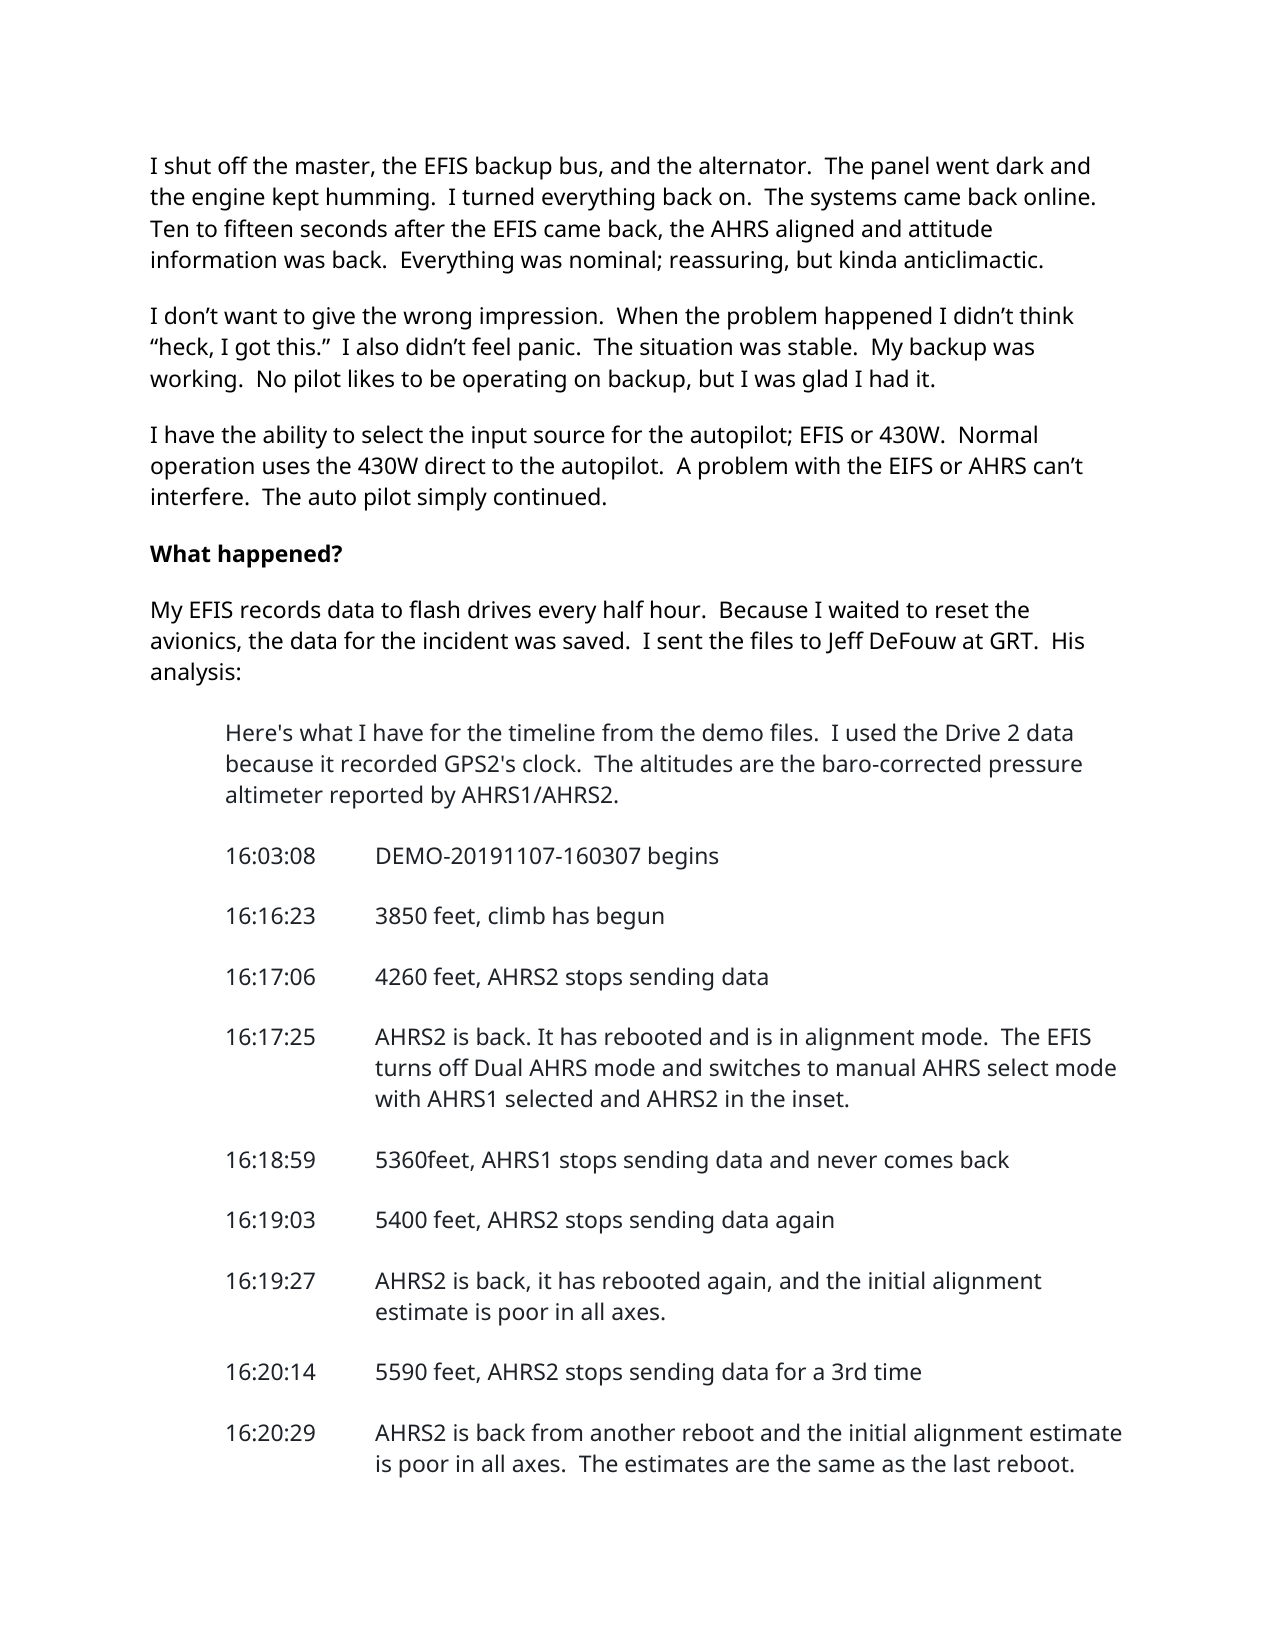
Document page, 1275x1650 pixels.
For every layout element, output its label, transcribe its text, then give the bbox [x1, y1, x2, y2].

text I shut off the master, the EFIS backup bus, and the alternator. The panel went dark and the engine kept humming. I turned everything back on. The systems came back online. Ten to fifteen seconds after the EFIS came back, the AHRS aligned and attitude information was back. Everything was nominal; reassuring, but kinda anticlimactic. [150, 150, 1125, 275]
text 16:20:14 5590 feet, AHRS2 stops sending data for a 3rd time [225, 1356, 1125, 1387]
text 16:03:08 DEMO-20191107-160307 begins [225, 839, 1125, 871]
text I don’t want to give the wrong impression. When the problem happened I didn’t think “heck, I got this.” I also didn’t feel panic. The situation was stable. My backup was working. No pilot likes to be operating on backup, but I was glad I had it. [150, 300, 1125, 394]
text 16:18:59 5360feet, AHRS1 stops sending data and never comes back [225, 1144, 1125, 1175]
text 16:16:23 3850 feet, climb has begun [225, 900, 1125, 931]
text 16:20:29 AHRS2 is back from another reboot and the initial alignment estimate is poor in all axes. The estimates are the same as the last reboot. [225, 1417, 1125, 1479]
text 16:19:27 AHRS2 is back, it has rebooted again, and the initial alignment estimate is poor in all axes. [225, 1264, 1125, 1327]
text I have the ability to select the input source for the autopilot; EFIS or 430W. Normal operation uses the 430W direct to the autopilot. A problem with the EIFS or AHRS can’t interfere. The auto pilot simply continued. [150, 419, 1125, 512]
text 16:17:25 AHRS2 is back. It has rebooted and is in alignment mode. The EFIS turns off Dual AHRS mode and switches to manual AHRS select mode with AHRS1 selected and AHRS2 in the inset. [225, 1021, 1125, 1114]
text Here's what I have for the timeline from the demo files. I used the Drive 2 data because it recorded GPS2's clock. The altitudes are the baro-corrected pressure altimeter reported by AHRS1/AHRS2. [225, 717, 1125, 810]
text What happened? [150, 537, 1125, 569]
text 16:17:06 4260 feet, AHRS2 stops sending data [225, 960, 1125, 992]
text 16:19:03 5400 feet, AHRS2 stops sending data again [225, 1204, 1125, 1235]
text My EFIS records data to flash drives every half hour. Because I waited to reset the avionics, the data for the incident was saved. I sent the files to Jeff DeFouw at GRT. His analysis: [150, 594, 1125, 687]
